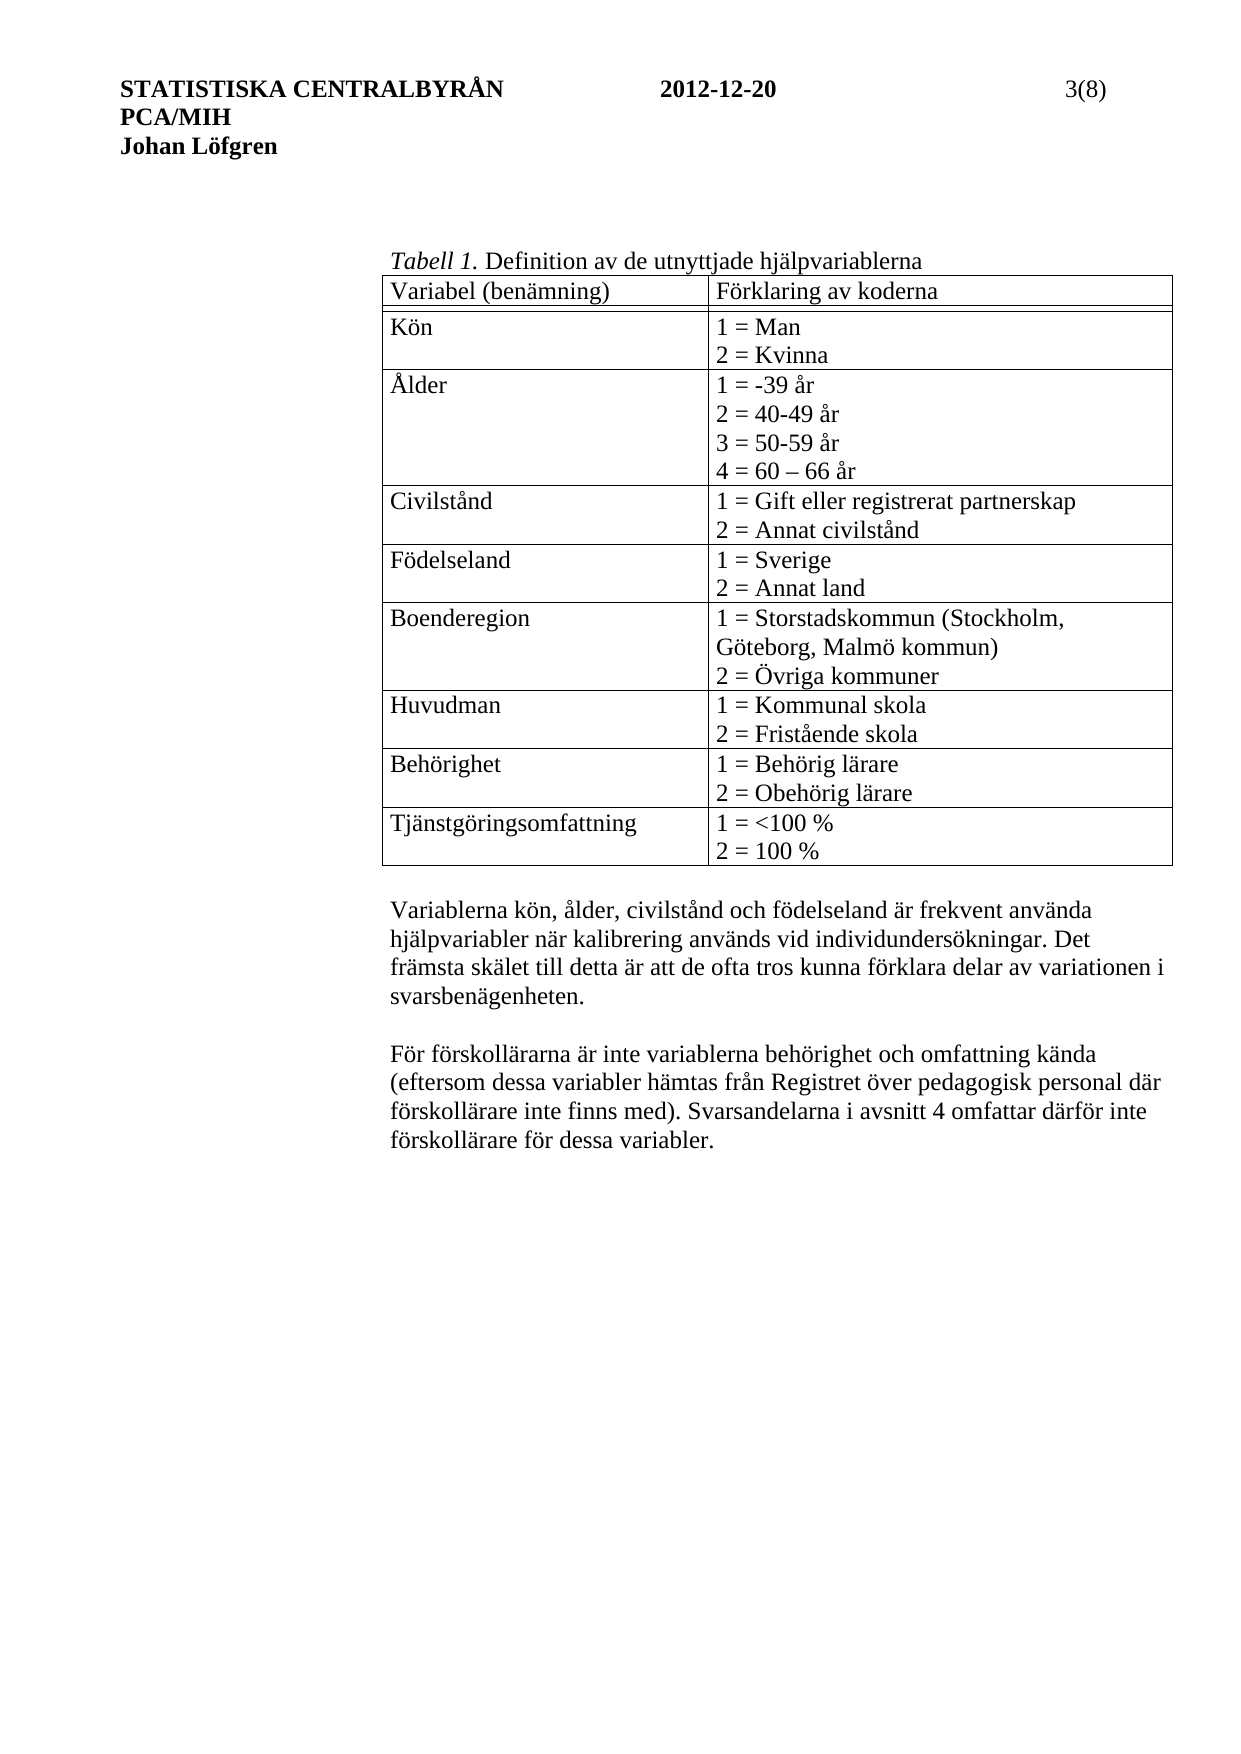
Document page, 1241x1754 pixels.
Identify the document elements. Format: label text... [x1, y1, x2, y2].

table_cell Ålder [383, 370, 708, 485]
table_cell [383, 306, 708, 311]
table_cell 1 = Kommunal skola 2 = Fristående skola [709, 691, 1172, 748]
table_cell Behörighet [383, 749, 708, 807]
table_cell 1 = Sverige 2 = Annat land [709, 545, 1172, 602]
table_cell Huvudman [383, 691, 708, 748]
table_cell Kön [383, 312, 708, 369]
table_cell Födelseland [383, 545, 708, 602]
table_cell Boenderegion [383, 603, 708, 689]
text Variablerna kön, ålder, civilstånd och födelseland är frekvent använda hjälpvariabler när kalibrering används vid individundersökningar. Det främsta skälet till detta är att de ofta tros kunna förklara delar av variationen i svarsbenägenheten. [390, 895, 1165, 1010]
table_cell Civilstånd [383, 486, 708, 544]
table_header Förklaring av koderna [709, 276, 1172, 305]
text För förskollärarna är inte variablerna behörighet och omfattning kända (eftersom dessa variabler hämtas från Registret över pedagogisk personal där förskollärare inte finns med). Svarsandelarna i avsnitt 4 omfattar därför inte förskollärare för dessa variabler. [390, 1039, 1165, 1154]
table_header Variabel (benämning) [383, 276, 708, 305]
table_cell Tjänstgöringsomfattning [383, 808, 708, 865]
table_cell 1 = Man 2 = Kvinna [709, 312, 1172, 369]
table_cell 1 = -39 år 2 = 40-49 år 3 = 50-59 år 4 = 60 – 66 år [709, 370, 1172, 485]
table_cell 1 = <100 % 2 = 100 % [709, 808, 1172, 865]
text Tabell 1. Definition av de utnyttjade hjälpvariablerna [390, 246, 1165, 275]
table_cell 1 = Behörig lärare 2 = Obehörig lärare [709, 749, 1172, 807]
table_cell 1 = Gift eller registrerat partnerskap 2 = Annat civilstånd [709, 486, 1172, 544]
table_cell 1 = Storstadskommun (Stockholm, Göteborg, Malmö kommun) 2 = Övriga kommuner [709, 603, 1172, 689]
table_cell [709, 306, 1172, 311]
